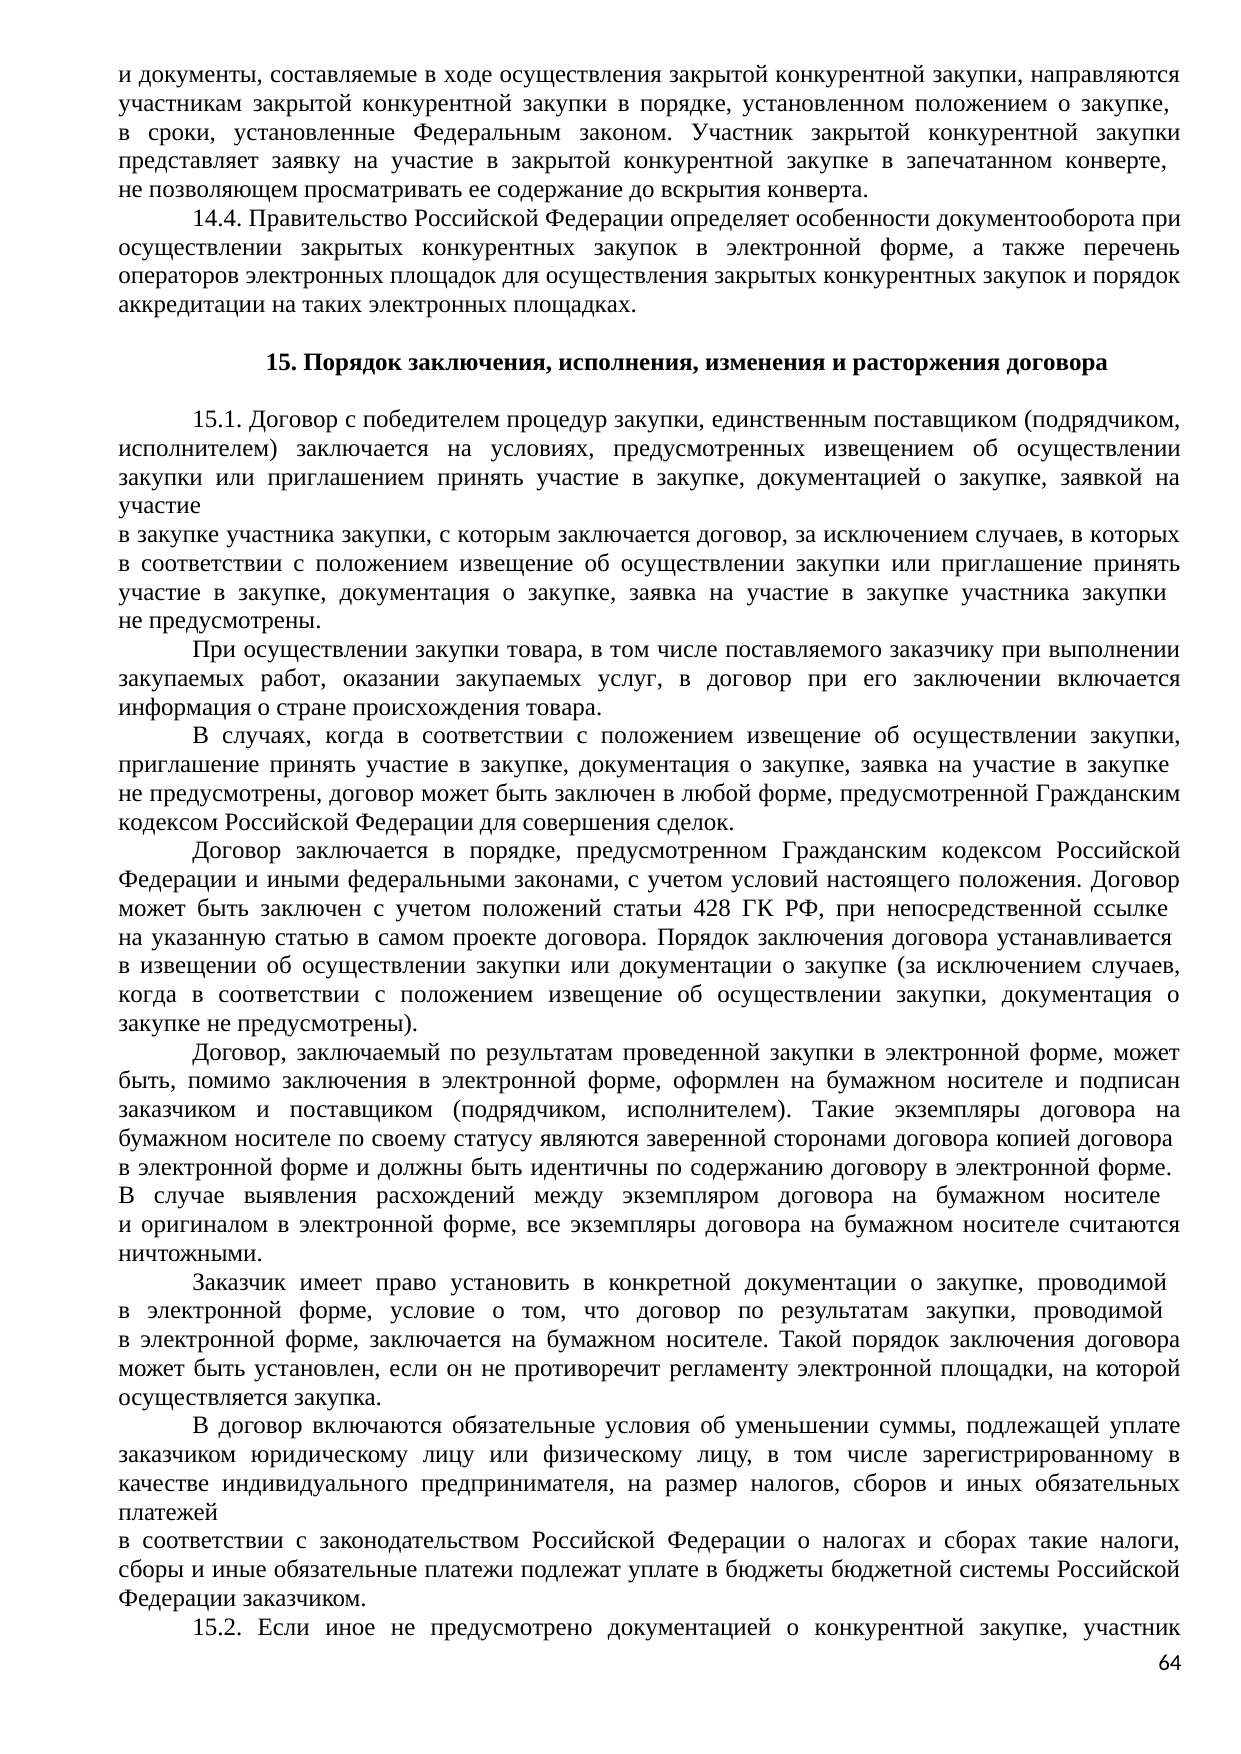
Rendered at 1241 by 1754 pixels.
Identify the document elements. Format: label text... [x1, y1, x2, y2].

text 14.4. Правительство Российской Федерации определяет особенности документооборота при осуществлении закрытых конкурентных закупок в электронной форме, а также перечень операторов электронных площадок для осуществления закрытых конкурентных закупок и порядок аккредитации на таких электронных площадках. [118, 203, 1181, 318]
text 15. Порядок заключения, исполнения, изменения и расторжения договора [118, 347, 1181, 375]
text Заказчик имеет право установить в конкретной документации о закупке, проводимой в электронной форме, условие о том, что договор по результатам закупки, проводимой в электронной форме, заключается на бумажном носителе. Такой порядок заключения договора может быть установлен, если он не противоречит регламенту электронной площадки, на которой осуществляется закупка. [118, 1267, 1181, 1410]
text Договор заключается в порядке, предусмотренном Гражданским кодексом Российской Федерации и иными федеральными законами, с учетом условий настоящего положения. Договор может быть заключен с учетом положений статьи 428 ГК РФ, при непосредственной ссылке на указанную статью в самом проекте договора. Порядок заключения договора устанавливается в извещении об осуществлении закупки или документации о закупке (за исключением случаев, когда в соответствии с положением извещение об осуществлении закупки, документация о закупке не предусмотрены). [118, 835, 1181, 1037]
text Договор, заключаемый по результатам проведенной закупки в электронной форме, может быть, помимо заключения в электронной форме, оформлен на бумажном носителе и подписан заказчиком и поставщиком (подрядчиком, исполнителем). Такие экземпляры договора на бумажном носителе по своему статусу являются заверенной сторонами договора копией договора в электронной форме и должны быть идентичны по содержанию договору в электронной форме. В случае выявления расхождений между экземпляром договора на бумажном носителе и оригиналом в электронной форме, все экземпляры договора на бумажном носителе считаются ничтожными. [118, 1037, 1181, 1267]
text 15.1. Договор с победителем процедур закупки, единственным поставщиком (подрядчиком, исполнителем) заключается на условиях, предусмотренных извещением об осуществлении закупки или приглашением принять участие в закупке, документацией о закупке, заявкой на участие в закупке участника закупки, с которым заключается договор, за исключением случаев, в которых в соответствии с положением извещение об осуществлении закупки или приглашение принять участие в закупке, документация о закупке, заявка на участие в закупке участника закупки не предусмотрены. [118, 404, 1181, 634]
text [118, 59, 1181, 203]
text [118, 1612, 1181, 1640]
text В случаях, когда в соответствии с положением извещение об осуществлении закупки, приглашение принять участие в закупке, документация о закупке, заявка на участие в закупке не предусмотрены, договор может быть заключен в любой форме, предусмотренной Гражданским кодексом Российской Федерации для совершения сделок. [118, 720, 1181, 835]
text В договор включаются обязательные условия об уменьшении суммы, подлежащей уплате заказчиком юридическому лицу или физическому лицу, в том числе зарегистрированному в качестве индивидуального предпринимателя, на размер налогов, сборов и иных обязательных платежей в соответствии с законодательством Российской Федерации о налогах и сборах такие налоги, сборы и иные обязательные платежи подлежат уплате в бюджеты бюджетной системы Российской Федерации заказчиком. [118, 1410, 1181, 1612]
text При осуществлении закупки товара, в том числе поставляемого заказчику при выполнении закупаемых работ, оказании закупаемых услуг, в договор при его заключении включается информация о стране происхождения товара. [118, 634, 1181, 720]
